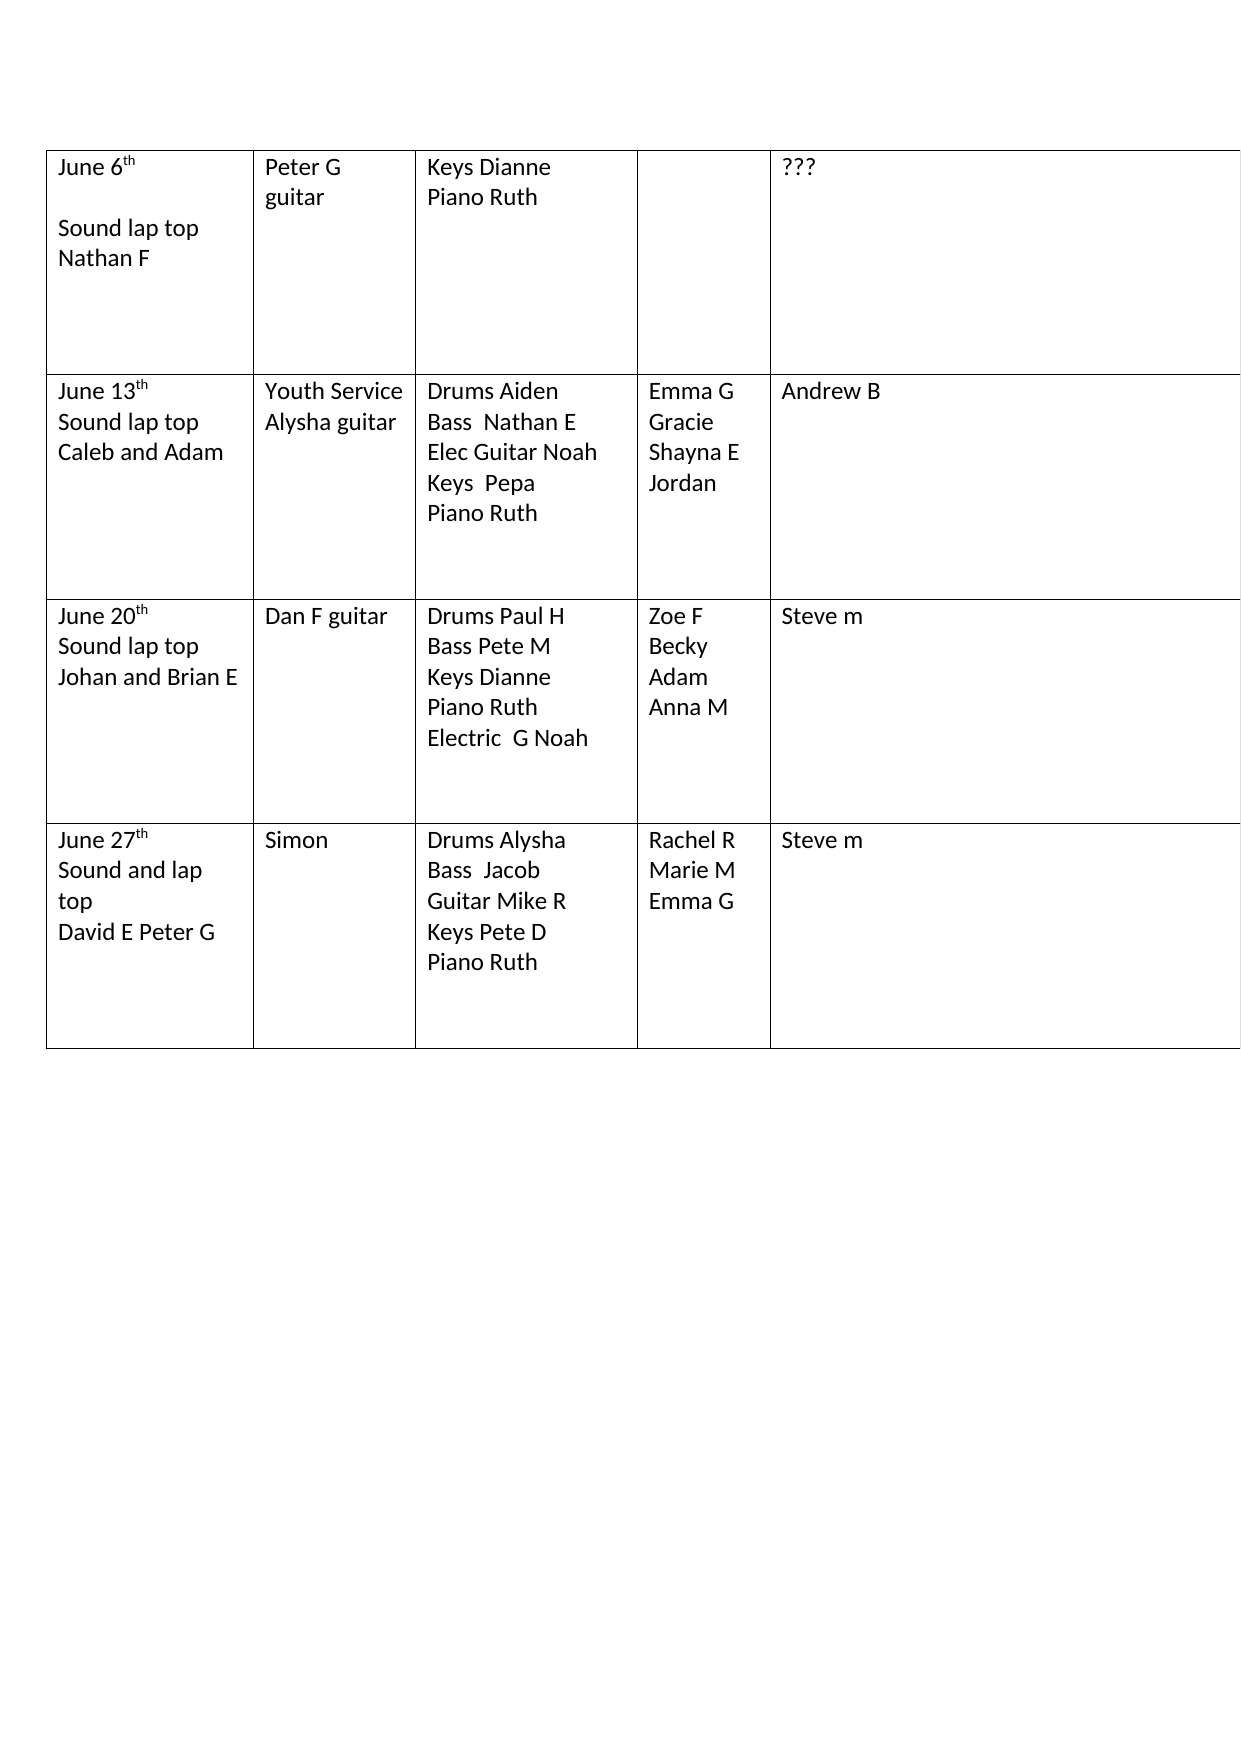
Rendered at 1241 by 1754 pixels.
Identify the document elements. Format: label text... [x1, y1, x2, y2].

table_cell Youth Service Alysha guitar [254, 375, 415, 599]
table_cell Dan F guitar [254, 600, 415, 823]
table_cell Drums Aiden Bass Nathan E Elec Guitar Noah Keys Pepa Piano Ruth [416, 375, 637, 599]
table_cell June 27th Sound and lap top David E Peter G [47, 824, 253, 1047]
table_cell Keys Dianne Piano Ruth [416, 151, 637, 374]
table_cell June 13th Sound lap top Caleb and Adam [47, 375, 253, 599]
table_cell ??? [771, 151, 1240, 374]
table_cell Peter G guitar [254, 151, 415, 374]
table_cell Drums Alysha Bass Jacob Guitar Mike R Keys Pete D Piano Ruth [416, 824, 637, 1047]
table_cell Simon [254, 824, 415, 1047]
table_cell [638, 151, 770, 374]
table_cell June 6th Sound lap top Nathan F [47, 151, 253, 374]
table_cell June 20th Sound lap top Johan and Brian E [47, 600, 253, 823]
table_cell Emma G Gracie Shayna E Jordan [638, 375, 770, 599]
table_cell Rachel R Marie M Emma G [638, 824, 770, 1047]
table_cell Steve m [771, 824, 1240, 1047]
table_cell Drums Paul H Bass Pete M Keys Dianne Piano Ruth Electric G Noah [416, 600, 637, 823]
table_cell Andrew B [771, 375, 1240, 599]
table_cell Steve m [771, 600, 1240, 823]
table_cell Zoe F Becky Adam Anna M [638, 600, 770, 823]
